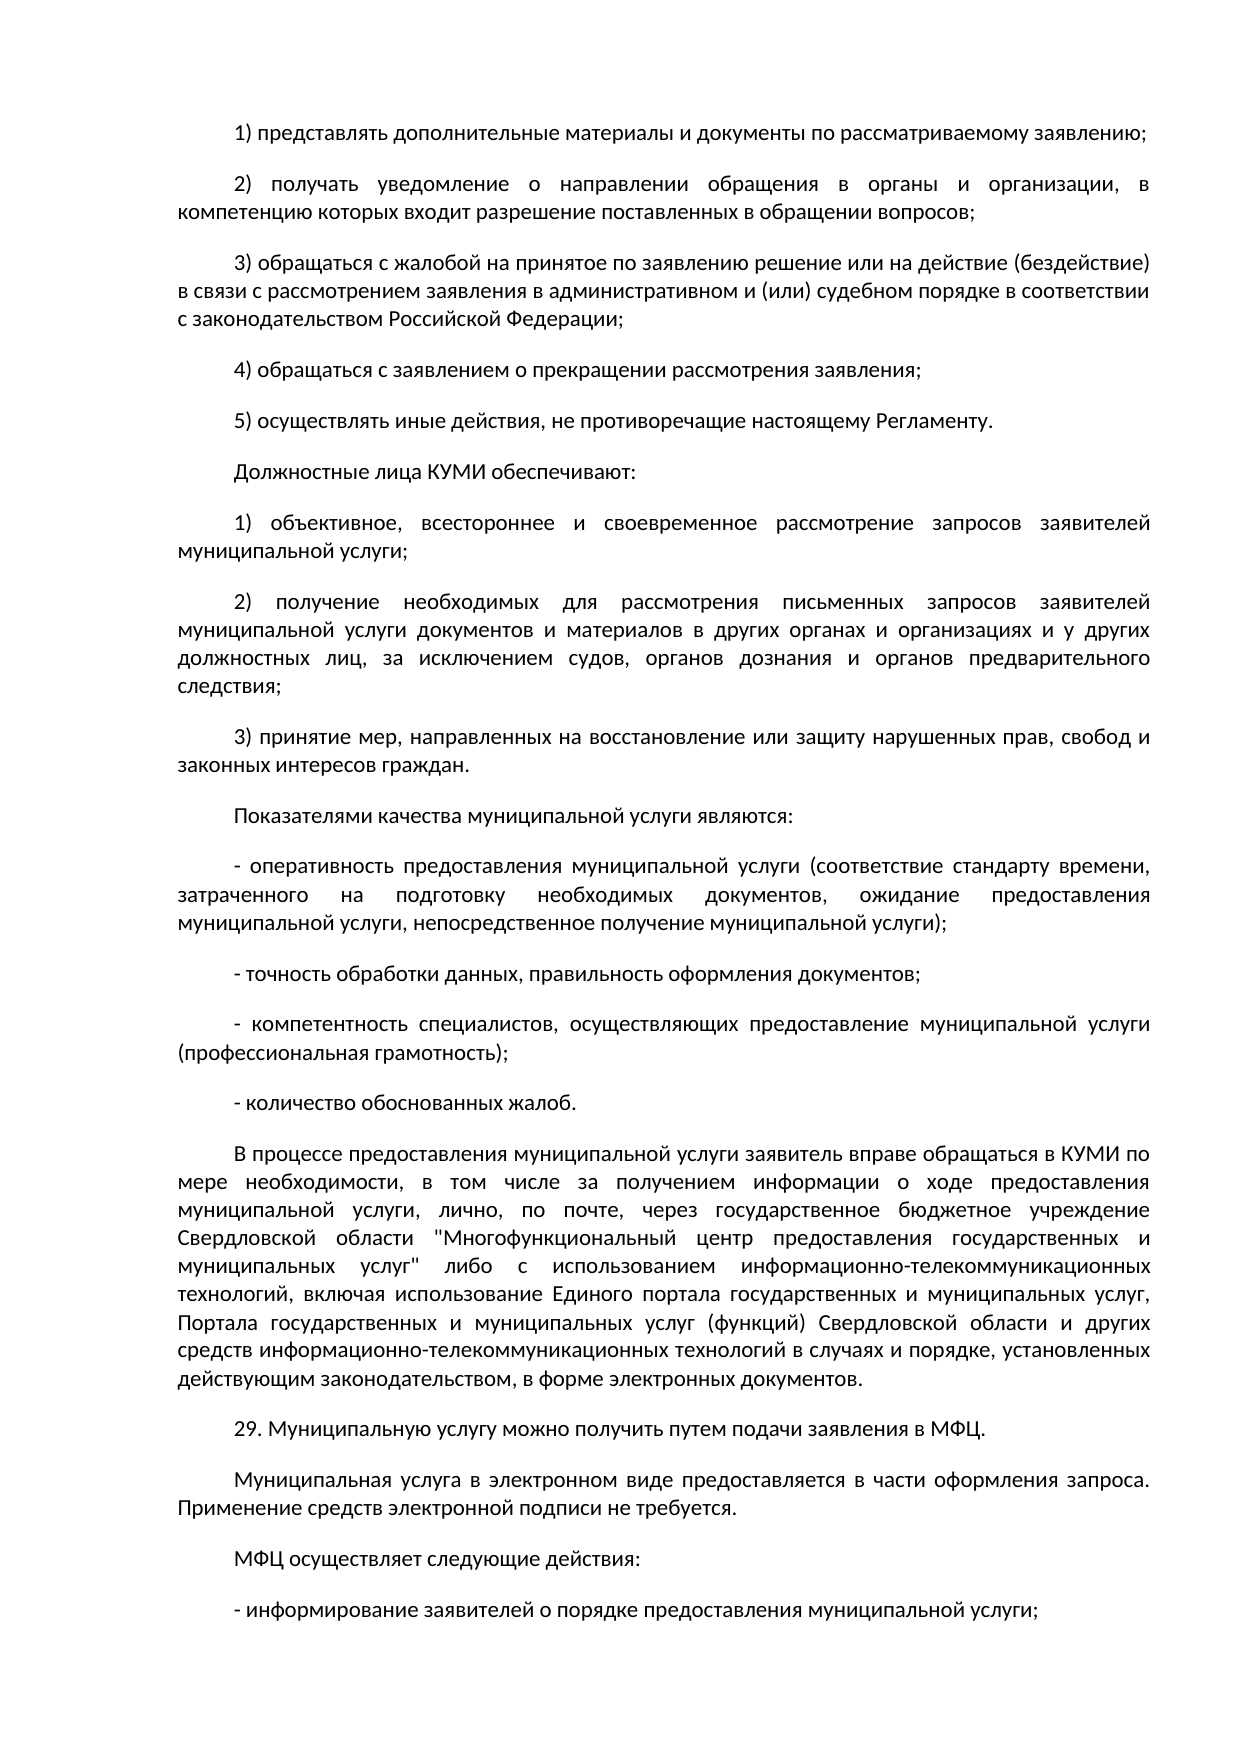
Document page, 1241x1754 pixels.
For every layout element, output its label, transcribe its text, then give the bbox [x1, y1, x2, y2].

text Показателями качества муниципальной услуги являются: [177, 801, 1152, 829]
text 4) обращаться с заявлением о прекращении рассмотрения заявления; [177, 355, 1152, 383]
text 5) осуществлять иные действия, не противоречащие настоящему Регламенту. [177, 406, 1152, 434]
text Муниципальная услуга в электронном виде предоставляется в части оформления запроса. Применение средств электронной подписи не требуется. [177, 1466, 1152, 1522]
text - количество обоснованных жалоб. [177, 1088, 1152, 1117]
text - точность обработки данных, правильность оформления документов; [177, 959, 1152, 987]
text - оперативность предоставления муниципальной услуги (соответствие стандарту времени, затраченного на подготовку необходимых документов, ожидание предоставления муниципальной услуги, непосредственное получение муниципальной услуги); [177, 852, 1152, 936]
text 1) объективное, всестороннее и своевременное рассмотрение запросов заявителей муниципальной услуги; [177, 508, 1152, 564]
text В процессе предоставления муниципальной услуги заявитель вправе обращаться в КУМИ по мере необходимости, в том числе за получением информации о ходе предоставления муниципальной услуги, лично, по почте, через государственное бюджетное учреждение Свердловской области "Многофункциональный центр предоставления государственных и муниципальных услуг" либо с использованием информационно-телекоммуникационных технологий, включая использование Единого портала государственных и муниципальных услуг, Портала государственных и муниципальных услуг (функций) Свердловской области и других средств информационно-телекоммуникационных технологий в случаях и порядке, установленных действующим законодательством, в форме электронных документов. [177, 1139, 1152, 1392]
text 3) обращаться с жалобой на принятое по заявлению решение или на действие (бездействие) в связи с рассмотрением заявления в административном и (или) судебном порядке в соответствии с законодательством Российской Федерации; [177, 248, 1152, 332]
text 2) получать уведомление о направлении обращения в органы и организации, в компетенцию которых входит разрешение поставленных в обращении вопросов; [177, 169, 1152, 225]
text 3) принятие мер, направленных на восстановление или защиту нарушенных прав, свобод и законных интересов граждан. [177, 722, 1152, 778]
text 2) получение необходимых для рассмотрения письменных запросов заявителей муниципальной услуги документов и материалов в других органах и организациях и у других должностных лиц, за исключением судов, органов дознания и органов предварительного следствия; [177, 587, 1152, 699]
text Должностные лица КУМИ обеспечивают: [177, 457, 1152, 485]
text - компетентность специалистов, осуществляющих предоставление муниципальной услуги (профессиональная грамотность); [177, 1009, 1152, 1066]
text МФЦ осуществляет следующие действия: [177, 1544, 1152, 1572]
text 1) представлять дополнительные материалы и документы по рассматриваемому заявлению; [177, 118, 1152, 146]
text 29. Муниципальную услугу можно получить путем подачи заявления в МФЦ. [177, 1414, 1152, 1443]
text - информирование заявителей о порядке предоставления муниципальной услуги; [177, 1595, 1152, 1623]
